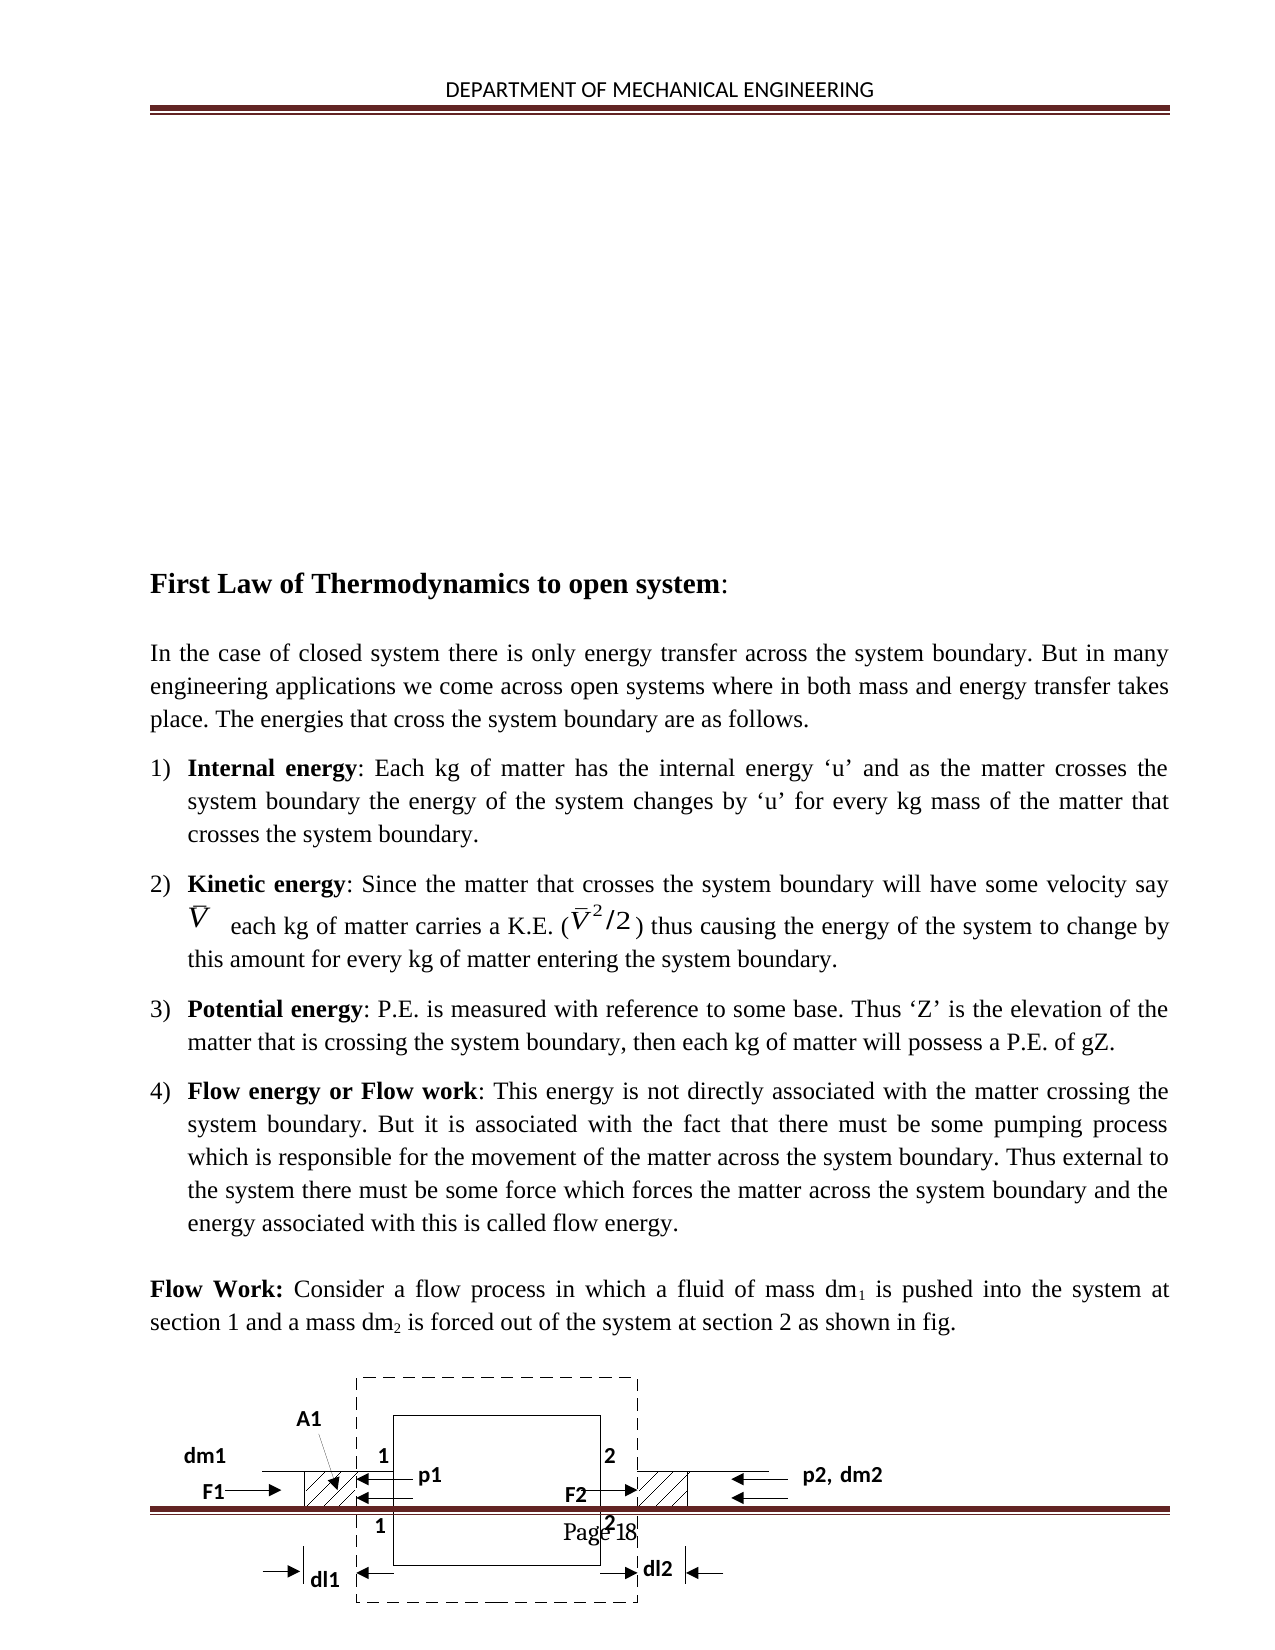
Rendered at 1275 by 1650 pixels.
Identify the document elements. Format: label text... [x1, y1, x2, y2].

text In the case of closed system there is only energy transfer across the system boundary. But in many engineering applications we come across open systems where in both mass and energy transfer takes place. The energies that cross the system boundary are as follows. [150, 638, 1170, 733]
list Flow energy or Flow work: This energy is not directly associated with the matter crossing the system boundary. But it is associated with the fact that there must be some pumping process which is responsible for the movement of the matter across the system boundary. Thus external to the system there must be some force which forces the matter across the system boundary and the energy associated with this is called flow energy. [150, 1076, 1170, 1237]
text First Law of Thermodynamics to open system: [150, 566, 1170, 600]
list Internal energy: Each kg of matter has the internal energy ‘u’ and as the matter crosses the system boundary the energy of the system changes by ‘u’ for every kg mass of the matter that crosses the system boundary. [150, 753, 1170, 848]
text Flow Work: Consider a flow process in which a fluid of mass dm1 is pushed into the system at section 1 and a mass dm2 is forced out of the system at section 2 as shown in fig. [150, 1274, 1170, 1336]
list Kinetic energy: Since the matter that crosses the system boundary will have some velocity say each kg of matter carries a K.E. () thus causing the energy of the system to change by this amount for every kg of matter entering the system boundary. [150, 869, 1170, 973]
list Potential energy: P.E. is measured with reference to some base. Thus ‘Z’ is the elevation of the matter that is crossing the system boundary, then each kg of matter will possess a P.E. of gZ. [150, 994, 1170, 1056]
